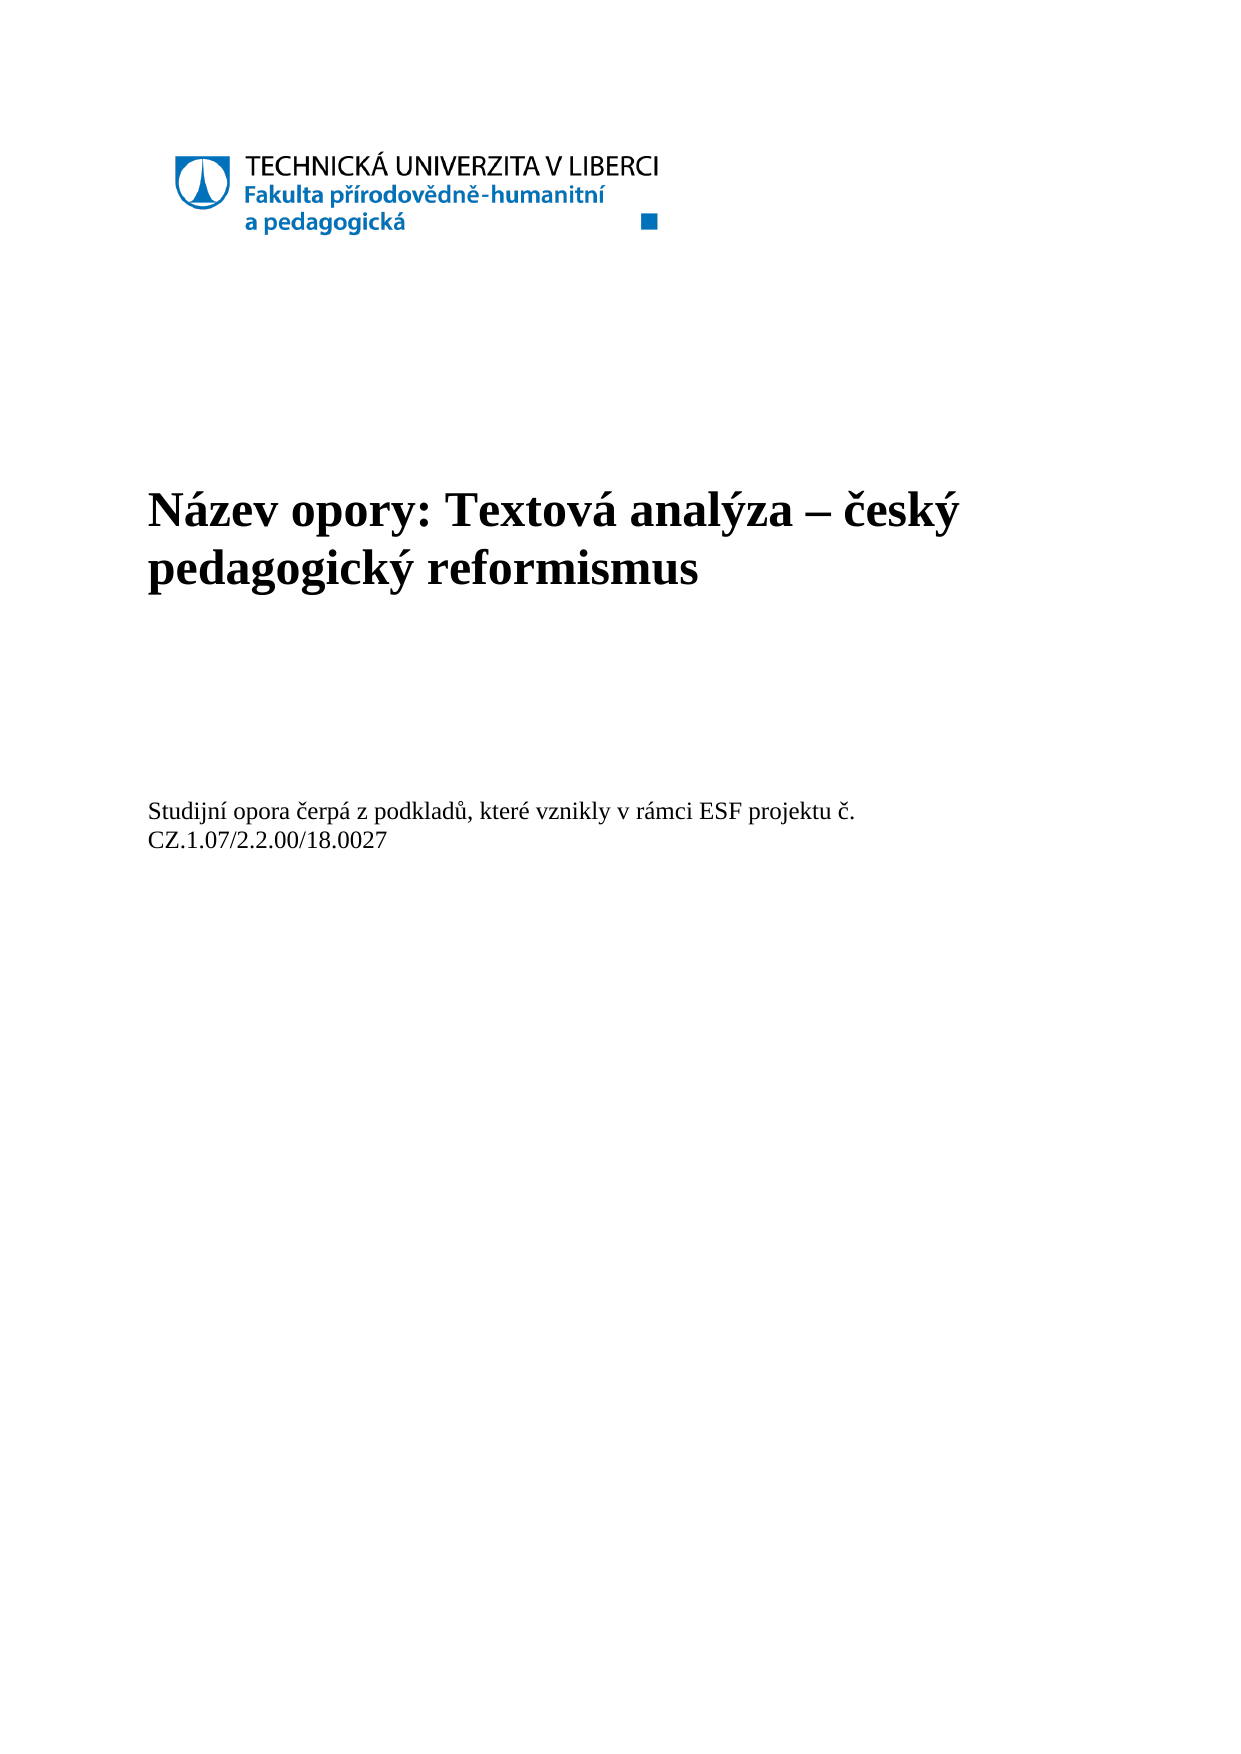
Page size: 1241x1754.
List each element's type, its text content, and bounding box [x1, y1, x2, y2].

picture [147, 147, 684, 250]
text Studijní opora čerpá z podkladů, které vznikly v rámci ESF projektu č. CZ.1.07/2.2.00/18.0027 [148, 796, 1093, 854]
text Název opory: Textová analýza – český pedagogický reformismus [148, 480, 1093, 595]
